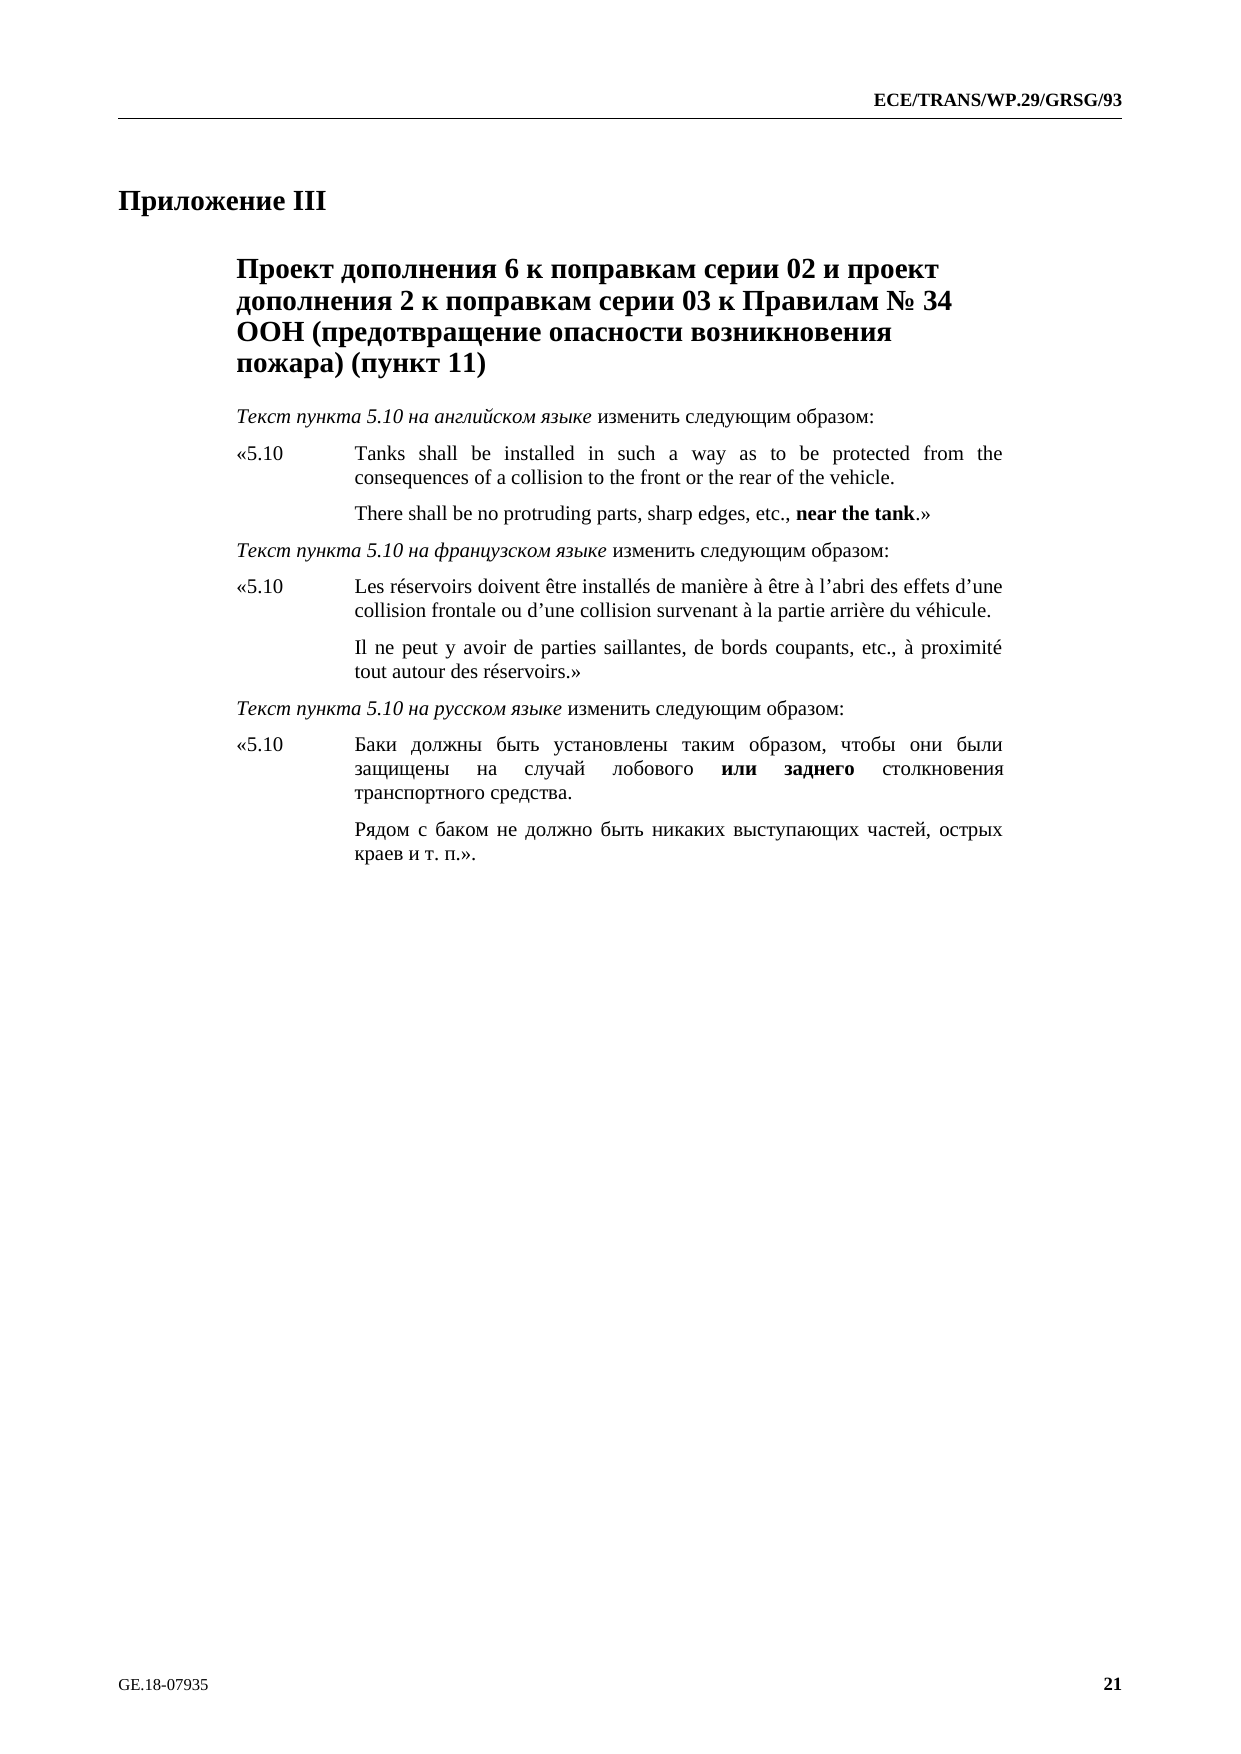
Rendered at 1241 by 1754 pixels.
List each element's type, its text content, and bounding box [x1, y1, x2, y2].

text Приложение III [118, 185, 1004, 216]
text Текст пункта 5.10 на русском языке изменить следующим образом: [236, 696, 1004, 719]
text Il ne peut y avoir de parties saillantes, de bords coupants, etc., à proximité tout autour des réservoirs.» [236, 635, 1004, 683]
text Рядом c баком не должно быть никаких выступающих частей, острых краев и т. п.». [236, 817, 1004, 865]
text Текст пункта 5.10 на французском языке изменить следующим образом: [236, 538, 1004, 562]
text There shall be no protruding parts, sharp edges, etc., near the tank.» [236, 501, 1004, 525]
text Проект дополнения 6 к поправкам серии 02 и проект дополнения 2 к поправкам серии 03 к Правилам № 34 ООН (предотвращение опасности возникновения пожара) (пункт 11) [118, 254, 1004, 379]
text «5.10 Les réservoirs doivent être installés de manière à être à l’abri des effets d’une collision frontale ou d’une collision survenant à la partie arrière du véhicule. [236, 574, 1004, 622]
text «5.10 Баки должны быть установлены таким образом, чтобы они были защищены на случай лобового или заднего столкновения транспортного средства. [236, 732, 1004, 804]
text Текст пункта 5.10 на английском языке изменить следующим образом: [236, 404, 1004, 428]
text «5.10 Tanks shall be installed in such a way as to be protected from the consequences of a collision to the front or the rear of the vehicle. [236, 441, 1004, 489]
